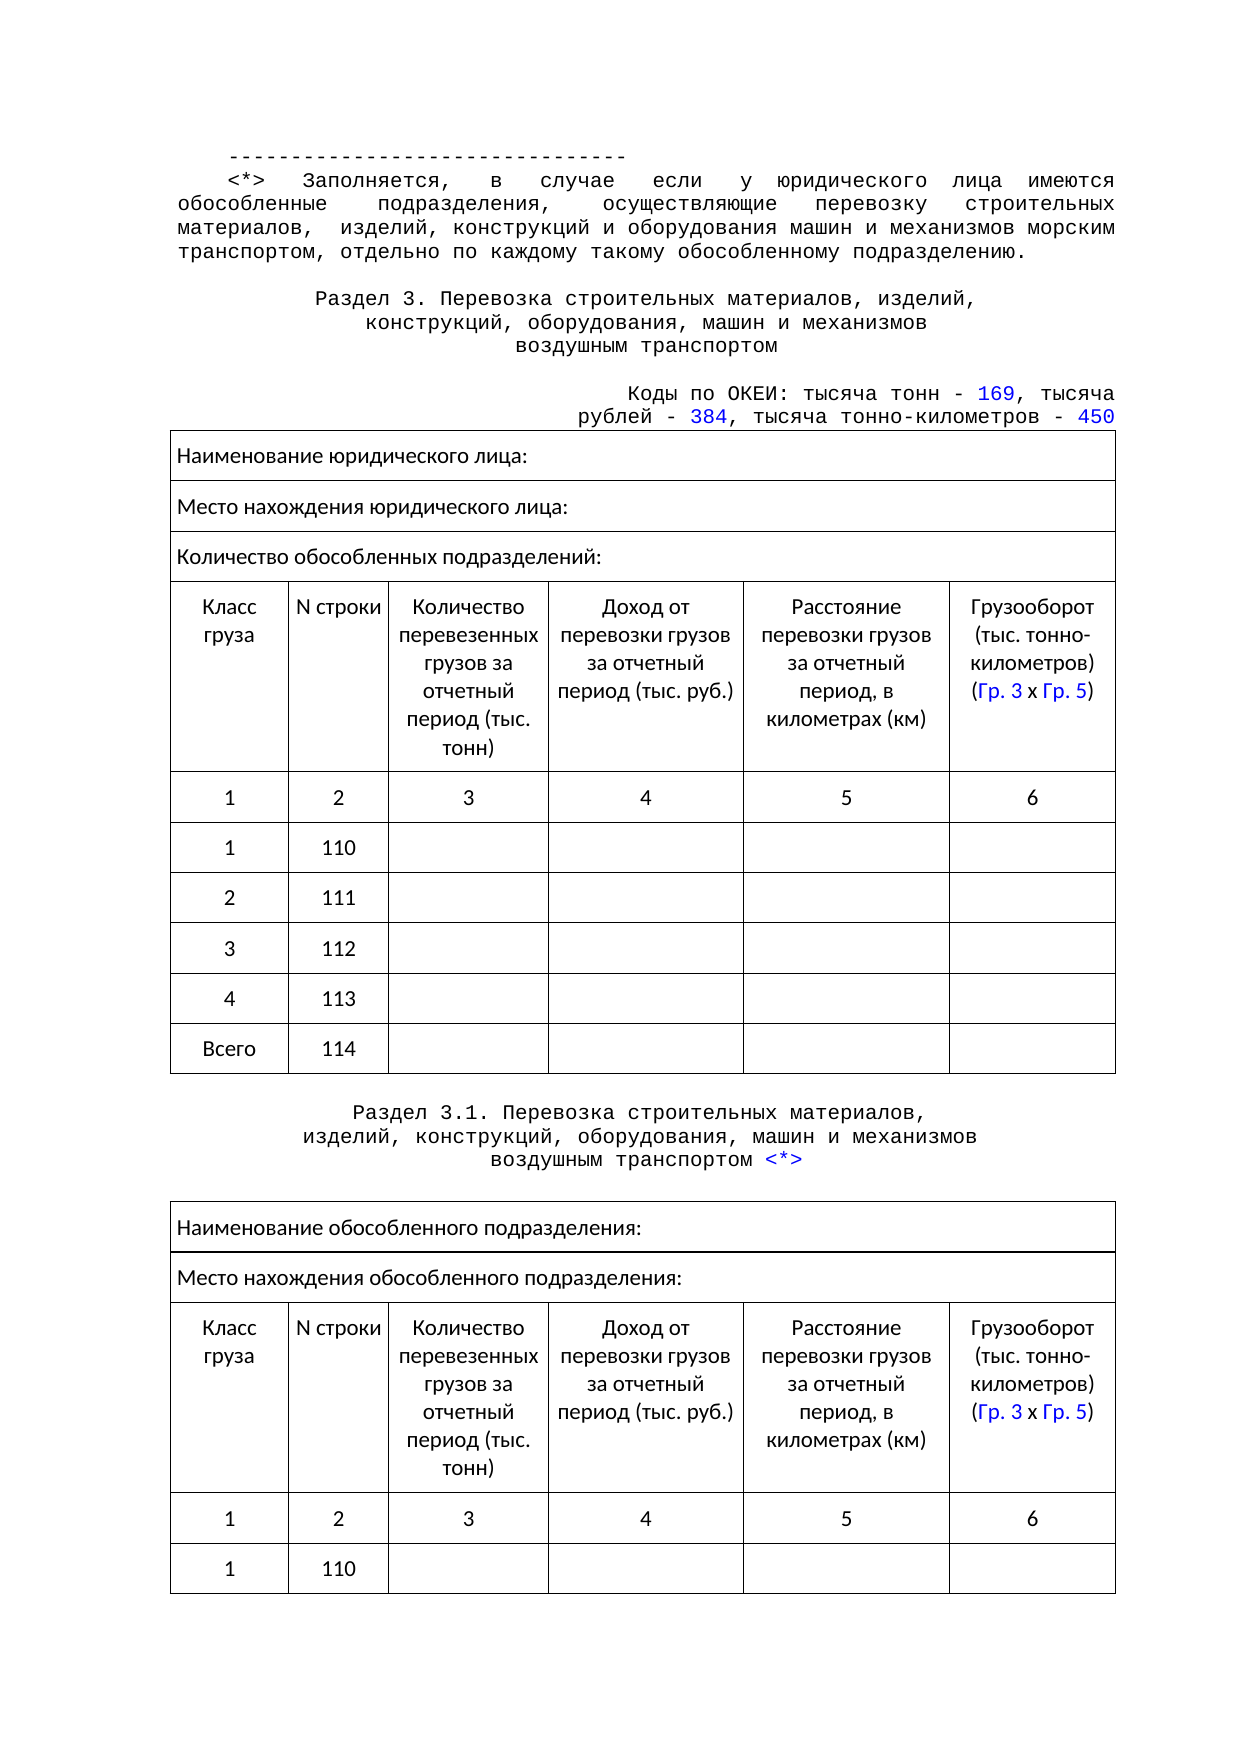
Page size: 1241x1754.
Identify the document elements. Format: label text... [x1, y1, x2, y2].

table_cell [389, 1544, 548, 1593]
table_cell [950, 1544, 1115, 1593]
table_cell 1 [171, 1544, 288, 1593]
table_cell 5 [744, 1493, 949, 1542]
table_cell [744, 923, 949, 972]
table_cell 114 [289, 1024, 388, 1073]
table_cell Класс груза [171, 582, 288, 771]
table_cell Грузооборот (тыс. тонно-километров) (Гр. 3 x Гр. 5) [950, 582, 1115, 771]
table_cell [389, 974, 548, 1023]
table_cell [549, 923, 743, 972]
table_cell [950, 823, 1115, 872]
table_cell [744, 974, 949, 1023]
text рублей - 384, тысяча тонно-километров - 450 [177, 406, 1152, 430]
table_cell 1 [171, 823, 288, 872]
text воздушным транспортом <*> [177, 1149, 1152, 1173]
table_cell [744, 873, 949, 922]
table_header Наименование юридического лица: [171, 431, 1115, 480]
table_cell 1 [171, 1493, 288, 1542]
table_cell 4 [171, 974, 288, 1023]
text изделий, конструкций, оборудования, машин и механизмов [177, 1126, 1152, 1149]
text <*> Заполняется, в случае если у юридического лица имеются [177, 170, 1152, 193]
text Раздел 3. Перевозка строительных материалов, изделий, [177, 288, 1152, 312]
table_cell Доход от перевозки грузов за отчетный период (тыс. руб.) [549, 582, 743, 771]
text Коды по ОКЕИ: тысяча тонн - 169, тысяча [177, 383, 1152, 406]
table_cell 2 [289, 772, 388, 822]
table_cell Количество перевезенных грузов за отчетный период (тыс. тонн) [389, 582, 548, 771]
table_cell Доход от перевозки грузов за отчетный период (тыс. руб.) [549, 1303, 743, 1492]
table_cell 5 [744, 772, 949, 822]
text транспортом, отдельно по каждому такому обособленному подразделению. [177, 241, 1152, 264]
table_cell [389, 923, 548, 972]
table_cell 111 [289, 873, 388, 922]
table_cell [389, 823, 548, 872]
text -------------------------------- [177, 146, 1152, 170]
table_cell [950, 923, 1115, 972]
table_cell [549, 823, 743, 872]
table_cell 3 [389, 772, 548, 822]
table_cell 110 [289, 823, 388, 872]
text обособленные подразделения, осуществляющие перевозку строительных [177, 193, 1152, 217]
text материалов, изделий, конструкций и оборудования машин и механизмов морским [177, 217, 1152, 241]
text Раздел 3.1. Перевозка строительных материалов, [177, 1102, 1152, 1126]
table_cell 113 [289, 974, 388, 1023]
table_cell 1 [171, 772, 288, 822]
table_cell [744, 1024, 949, 1073]
table_cell 3 [171, 923, 288, 972]
table_cell Место нахождения юридического лица: [171, 481, 1115, 531]
table_cell [950, 974, 1115, 1023]
table_cell 3 [389, 1493, 548, 1542]
table_cell [744, 823, 949, 872]
table_cell [389, 873, 548, 922]
table_header Наименование обособленного подразделения: [171, 1202, 1115, 1251]
table_cell Расстояние перевозки грузов за отчетный период, в километрах (км) [744, 1303, 949, 1492]
table_cell [549, 873, 743, 922]
table_cell [549, 1024, 743, 1073]
table_cell Грузооборот (тыс. тонно-километров) (Гр. 3 x Гр. 5) [950, 1303, 1115, 1492]
table_cell N строки [289, 582, 388, 771]
table_cell [549, 974, 743, 1023]
table_cell 2 [171, 873, 288, 922]
table_cell [950, 1024, 1115, 1073]
table_cell Количество перевезенных грузов за отчетный период (тыс. тонн) [389, 1303, 548, 1492]
text воздушным транспортом [177, 335, 1152, 359]
table_cell [950, 873, 1115, 922]
table_cell [744, 1544, 949, 1593]
table_cell 4 [549, 1493, 743, 1542]
table_cell Класс груза [171, 1303, 288, 1492]
table_cell 2 [289, 1493, 388, 1542]
table_cell N строки [289, 1303, 388, 1492]
table_cell Место нахождения обособленного подразделения: [171, 1253, 1115, 1302]
table_cell Всего [171, 1024, 288, 1073]
table_cell 110 [289, 1544, 388, 1593]
table_cell 112 [289, 923, 388, 972]
table_cell 4 [549, 772, 743, 822]
table_cell 6 [950, 1493, 1115, 1542]
text конструкций, оборудования, машин и механизмов [177, 312, 1152, 335]
table_cell Количество обособленных подразделений: [171, 532, 1115, 581]
table_cell [389, 1024, 548, 1073]
table_cell [549, 1544, 743, 1593]
table_cell Расстояние перевозки грузов за отчетный период, в километрах (км) [744, 582, 949, 771]
table_cell 6 [950, 772, 1115, 822]
